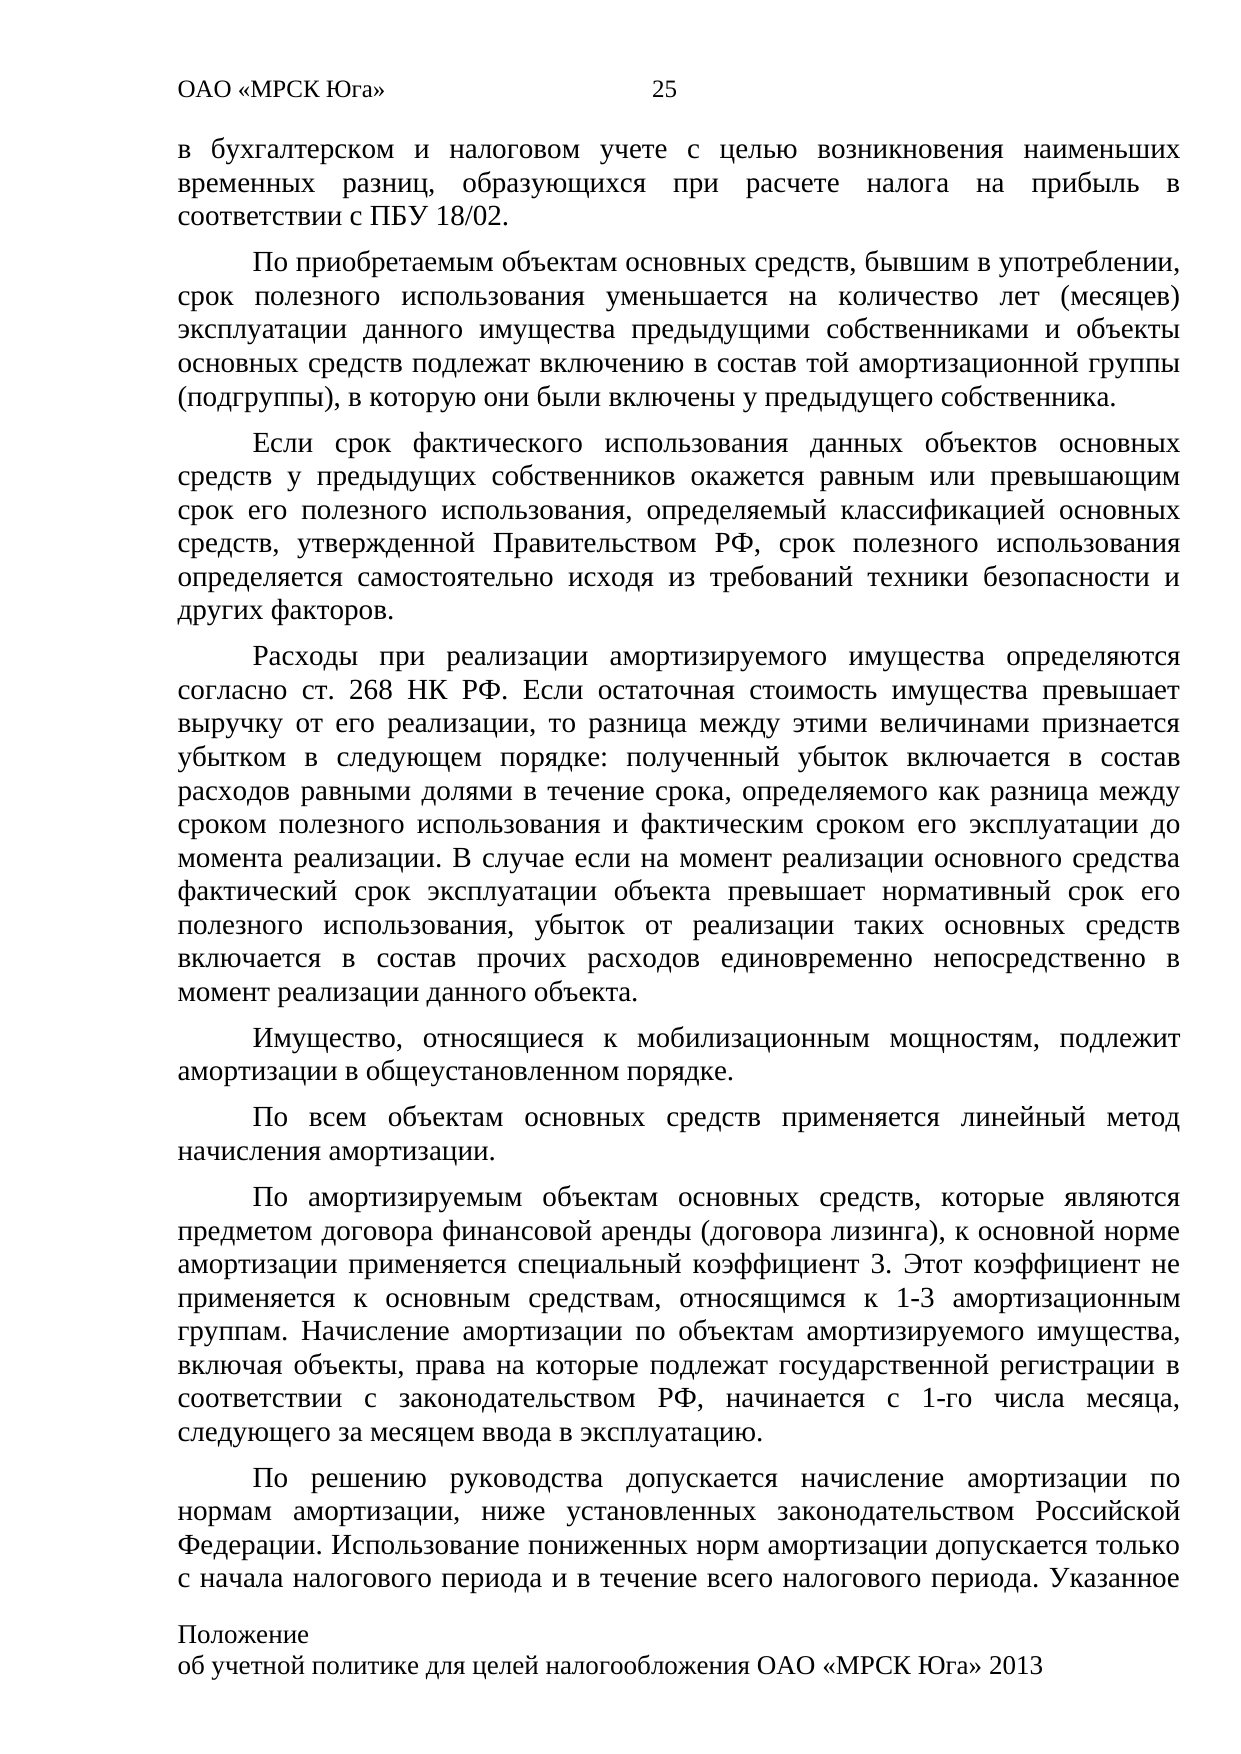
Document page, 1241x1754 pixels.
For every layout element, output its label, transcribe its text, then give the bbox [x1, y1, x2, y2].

text Расходы при реализации амортизируемого имущества определяются согласно ст. 268 НК РФ. Если остаточная стоимость имущества превышает выручку от его реализации, то разница между этими величинами признается убытком в следующем порядке: полученный убыток включается в состав расходов равными долями в течение срока, определяемого как разница между сроком полезного использования и фактическим сроком его эксплуатации до момента реализации. В случае если на момент реализации основного средства фактический срок эксплуатации объекта превышает нормативный срок его полезного использования, убыток от реализации таких основных средств включается в состав прочих расходов единовременно непосредственно в момент реализации данного объекта. [177, 638, 1181, 1007]
text По приобретаемым объектам основных средств, бывшим в употреблении, срок полезного использования уменьшается на количество лет (месяцев) эксплуатации данного имущества предыдущими собственниками и объекты основных средств подлежат включению в состав той амортизационной группы (подгруппы), в которую они были включены у предыдущего собственника. [177, 244, 1181, 412]
text По всем объектам основных средств применяется линейный метод начисления амортизации. [177, 1099, 1181, 1167]
text По амортизируемым объектам основных средств, которые являются предметом договора финансовой аренды (договора лизинга), к основной норме амортизации применяется специальный коэффициент 3. Этот коэффициент не применяется к основным средствам, относящимся к 1-3 амортизационным группам. Начисление амортизации по объектам амортизируемого имущества, включая объекты, права на которые подлежат государственной регистрации в соответствии с законодательством РФ, начинается с 1-го числа месяца, следующего за месяцем ввода в эксплуатацию. [177, 1179, 1181, 1447]
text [177, 131, 1181, 232]
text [177, 1460, 1181, 1594]
text Если срок фактического использования данных объектов основных средств у предыдущих собственников окажется равным или превышающим срок его полезного использования, определяемый классификацией основных средств, утвержденной Правительством РФ, срок полезного использования определяется самостоятельно исходя из требований техники безопасности и других факторов. [177, 425, 1181, 626]
text Имущество, относящиеся к мобилизационным мощностям, подлежит амортизации в общеустановленном порядке. [177, 1020, 1181, 1087]
